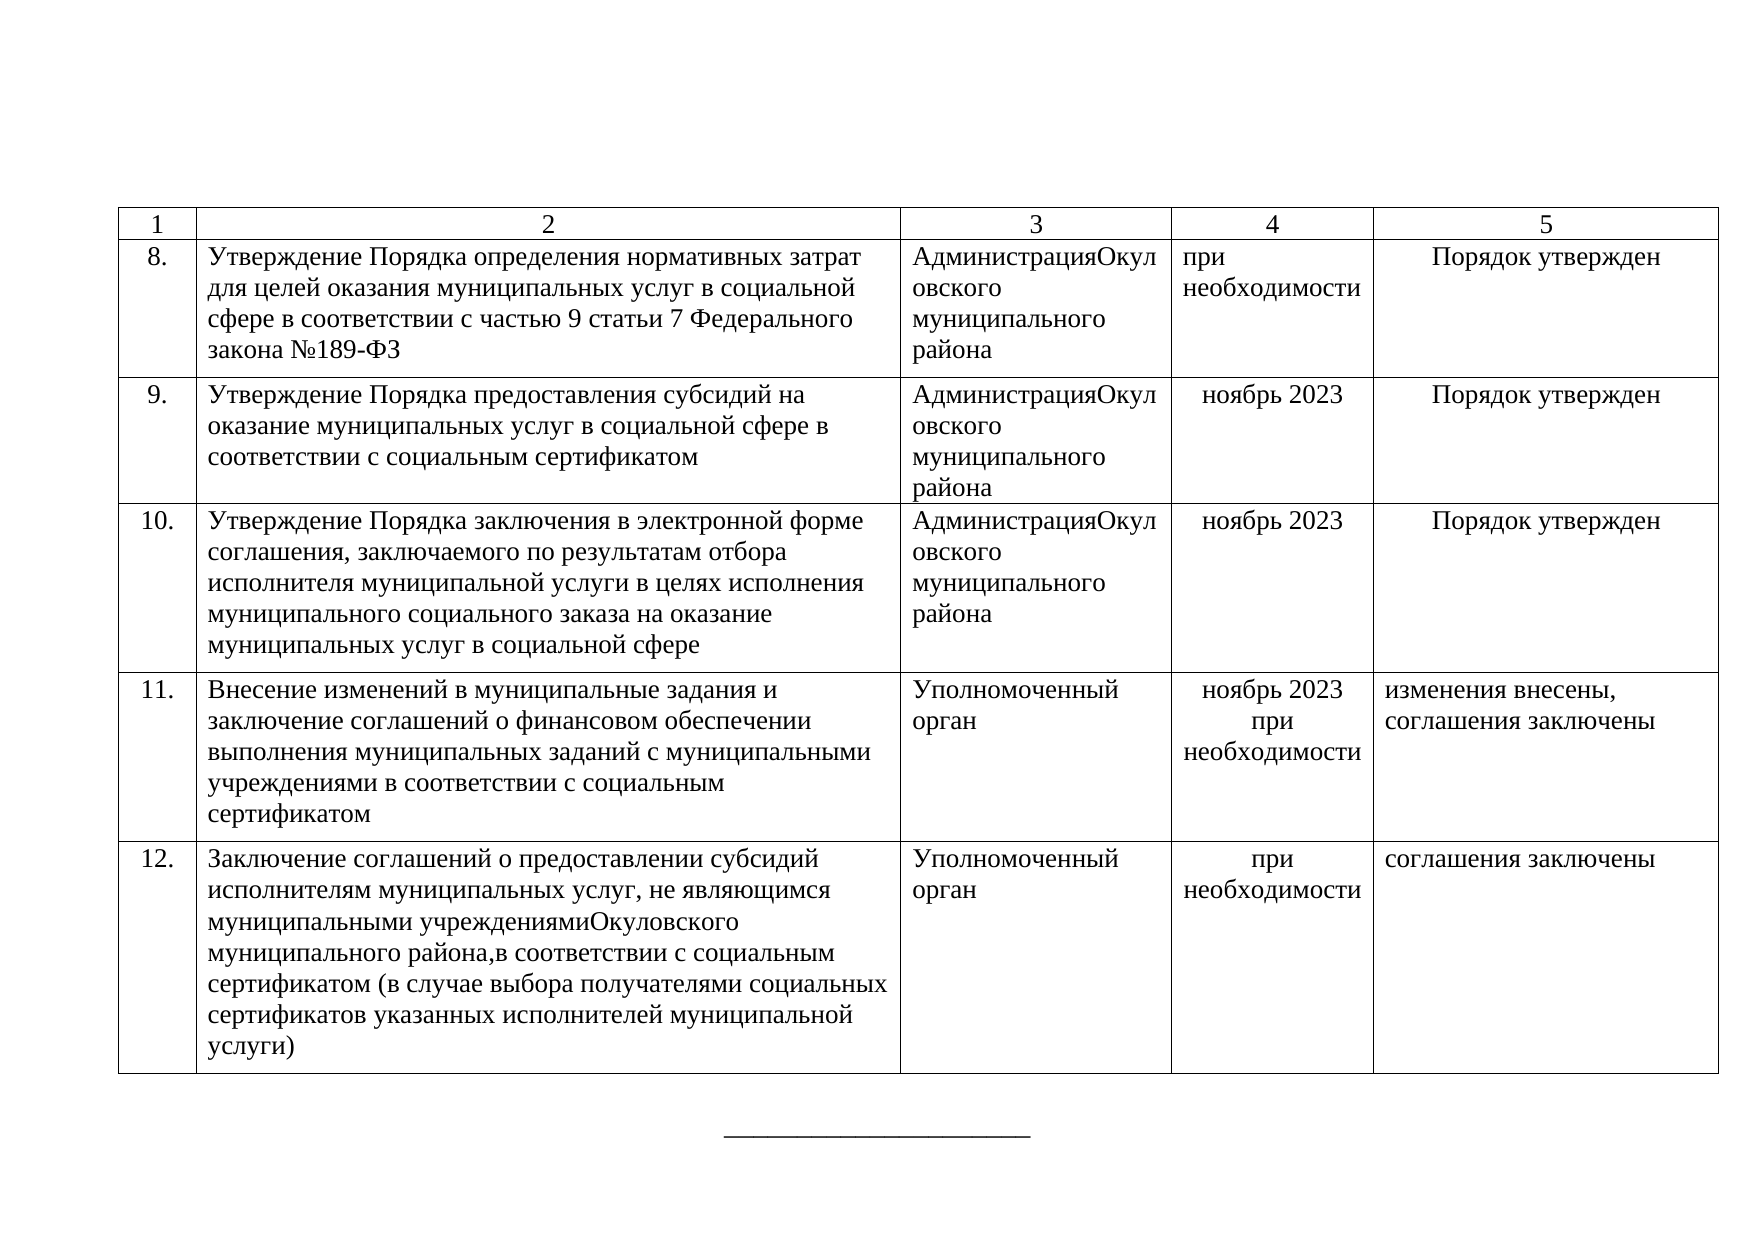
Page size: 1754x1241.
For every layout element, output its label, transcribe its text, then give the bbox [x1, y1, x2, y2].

table_cell 11. [119, 673, 196, 841]
table_cell изменения внесены, соглашения заключены [1374, 673, 1718, 841]
table_cell Утверждение Порядка предоставления субсидий на оказание муниципальных услуг в социальной сфере в соответствии с социальным сертификатом [197, 378, 900, 503]
table_cell АдминистрацияОкуловского муниципального района [901, 504, 1171, 672]
table_cell при необходимости [1172, 842, 1373, 1073]
table_cell ноябрь 2023 при необходимости [1172, 673, 1373, 841]
table_cell 8. [119, 240, 196, 377]
table_cell Порядок утвержден [1374, 378, 1718, 503]
table_cell Уполномоченный орган [901, 673, 1171, 841]
text _____________________ [118, 1107, 1636, 1141]
table_cell ноябрь 2023 [1172, 378, 1373, 503]
table_cell при необходимости [1172, 240, 1373, 377]
table_cell Уполномоченный орган [901, 842, 1171, 1073]
table_cell Внесение изменений в муниципальные задания и заключение соглашений о финансовом обеспечении выполнения муниципальных заданий с муниципальными учреждениями в соответствии с социальным сертификатом [197, 673, 900, 841]
table_cell Порядок утвержден [1374, 240, 1718, 377]
table_cell АдминистрацияОкуловского муниципального района [901, 378, 1171, 503]
table_cell Заключение соглашений о предоставлении субсидий исполнителям муниципальных услуг, не являющимся муниципальными учреждениямиОкуловского муниципального района,в соответствии с социальным сертификатом (в случае выбора получателями социальных сертификатов указанных исполнителей муниципальной услуги) [197, 842, 900, 1073]
table_cell ноябрь 2023 [1172, 504, 1373, 672]
table_cell соглашения заключены [1374, 842, 1718, 1073]
table_header 4 [1172, 208, 1373, 239]
table_header 2 [197, 208, 900, 239]
table_cell 10. [119, 504, 196, 672]
table_cell 9. [119, 378, 196, 503]
table_cell Утверждение Порядка заключения в электронной форме соглашения, заключаемого по результатам отбора исполнителя муниципальной услуги в целях исполнения муниципального социального заказа на оказание муниципальных услуг в социальной сфере [197, 504, 900, 672]
table_cell Порядок утвержден [1374, 504, 1718, 672]
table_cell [901, 240, 1171, 377]
table_cell Утверждение Порядка определения нормативных затрат для целей оказания муниципальных услуг в социальной сфере в соответствии с частью 9 статьи 7 Федерального закона №189-ФЗ [197, 240, 900, 377]
table_header 1 [119, 208, 196, 239]
table_cell 12. [119, 842, 196, 1073]
table_header 3 [901, 208, 1171, 239]
